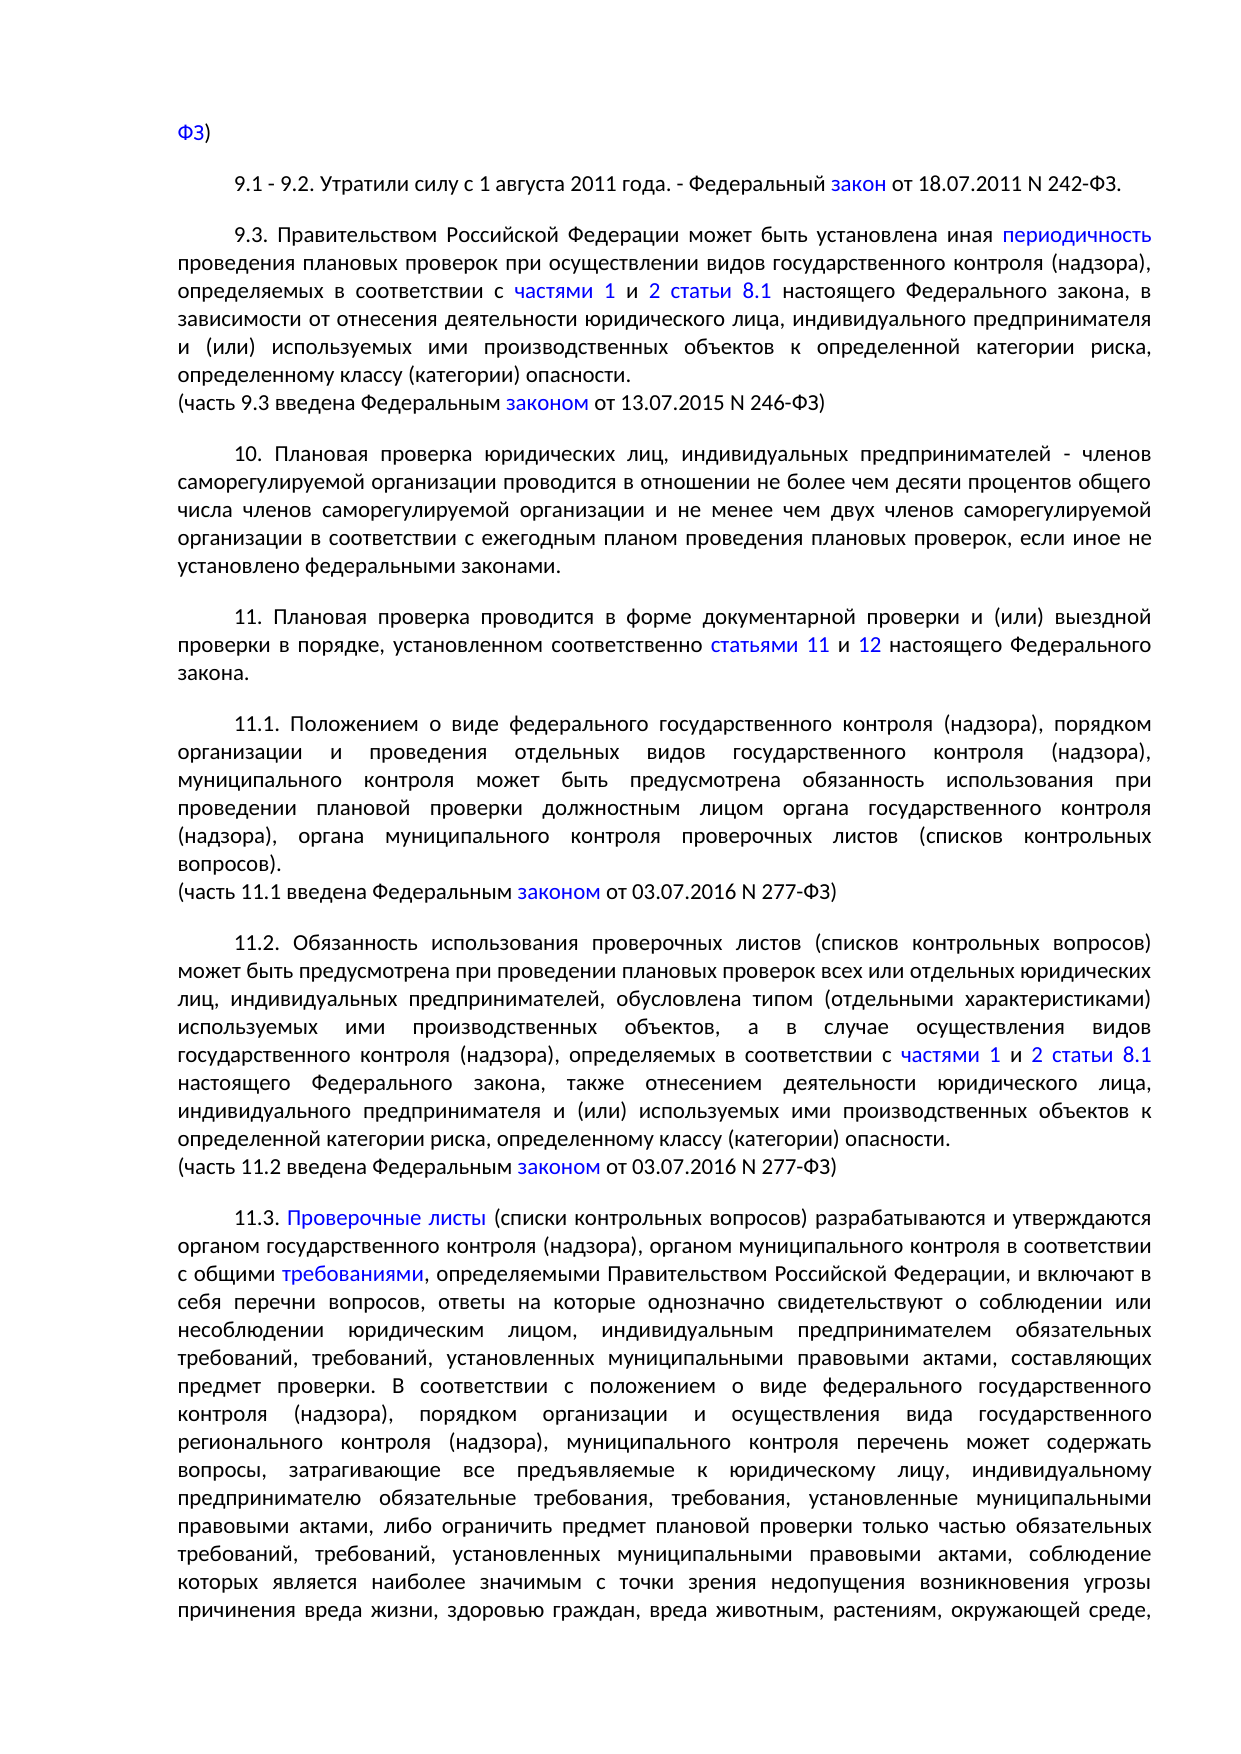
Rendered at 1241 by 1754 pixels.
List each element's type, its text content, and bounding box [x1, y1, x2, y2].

text (часть 9.3 введена Федеральным законом от 13.07.2015 N 246-ФЗ) [177, 388, 1152, 416]
text 11.2. Обязанность использования проверочных листов (списков контрольных вопросов) может быть предусмотрена при проведении плановых проверок всех или отдельных юридических лиц, индивидуальных предпринимателей, обусловлена типом (отдельными характеристиками) используемых ими производственных объектов, а в случае осуществления видов государственного контроля (надзора), определяемых в соответствии с частями 1 и 2 статьи 8.1 настоящего Федерального закона, также отнесением деятельности юридического лица, индивидуального предпринимателя и (или) используемых ими производственных объектов к определенной категории риска, определенному классу (категории) опасности. [177, 928, 1152, 1152]
text 9.3. Правительством Российской Федерации может быть установлена иная периодичность проведения плановых проверок при осуществлении видов государственного контроля (надзора), определяемых в соответствии с частями 1 и 2 статьи 8.1 настоящего Федерального закона, в зависимости от отнесения деятельности юридического лица, индивидуального предпринимателя и (или) используемых ими производственных объектов к определенной категории риска, определенному классу (категории) опасности. [177, 220, 1152, 388]
text 9.1 - 9.2. Утратили силу с 1 августа 2011 года. - Федеральный закон от 18.07.2011 N 242-ФЗ. [177, 169, 1152, 197]
text 10. Плановая проверка юридических лиц, индивидуальных предпринимателей - членов саморегулируемой организации проводится в отношении не более чем десяти процентов общего числа членов саморегулируемой организации и не менее чем двух членов саморегулируемой организации в соответствии с ежегодным планом проведения плановых проверок, если иное не установлено федеральными законами. [177, 439, 1152, 579]
text (часть 11.1 введена Федеральным законом от 03.07.2016 N 277-ФЗ) [177, 877, 1152, 905]
text (часть 11.2 введена Федеральным законом от 03.07.2016 N 277-ФЗ) [177, 1152, 1152, 1180]
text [177, 1203, 1152, 1623]
text 11.1. Положением о виде федерального государственного контроля (надзора), порядком организации и проведения отдельных видов государственного контроля (надзора), муниципального контроля может быть предусмотрена обязанность использования при проведении плановой проверки должностным лицом органа государственного контроля (надзора), органа муниципального контроля проверочных листов (списков контрольных вопросов). [177, 709, 1152, 877]
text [177, 118, 1152, 146]
text 11. Плановая проверка проводится в форме документарной проверки и (или) выездной проверки в порядке, установленном соответственно статьями 11 и 12 настоящего Федерального закона. [177, 602, 1152, 686]
